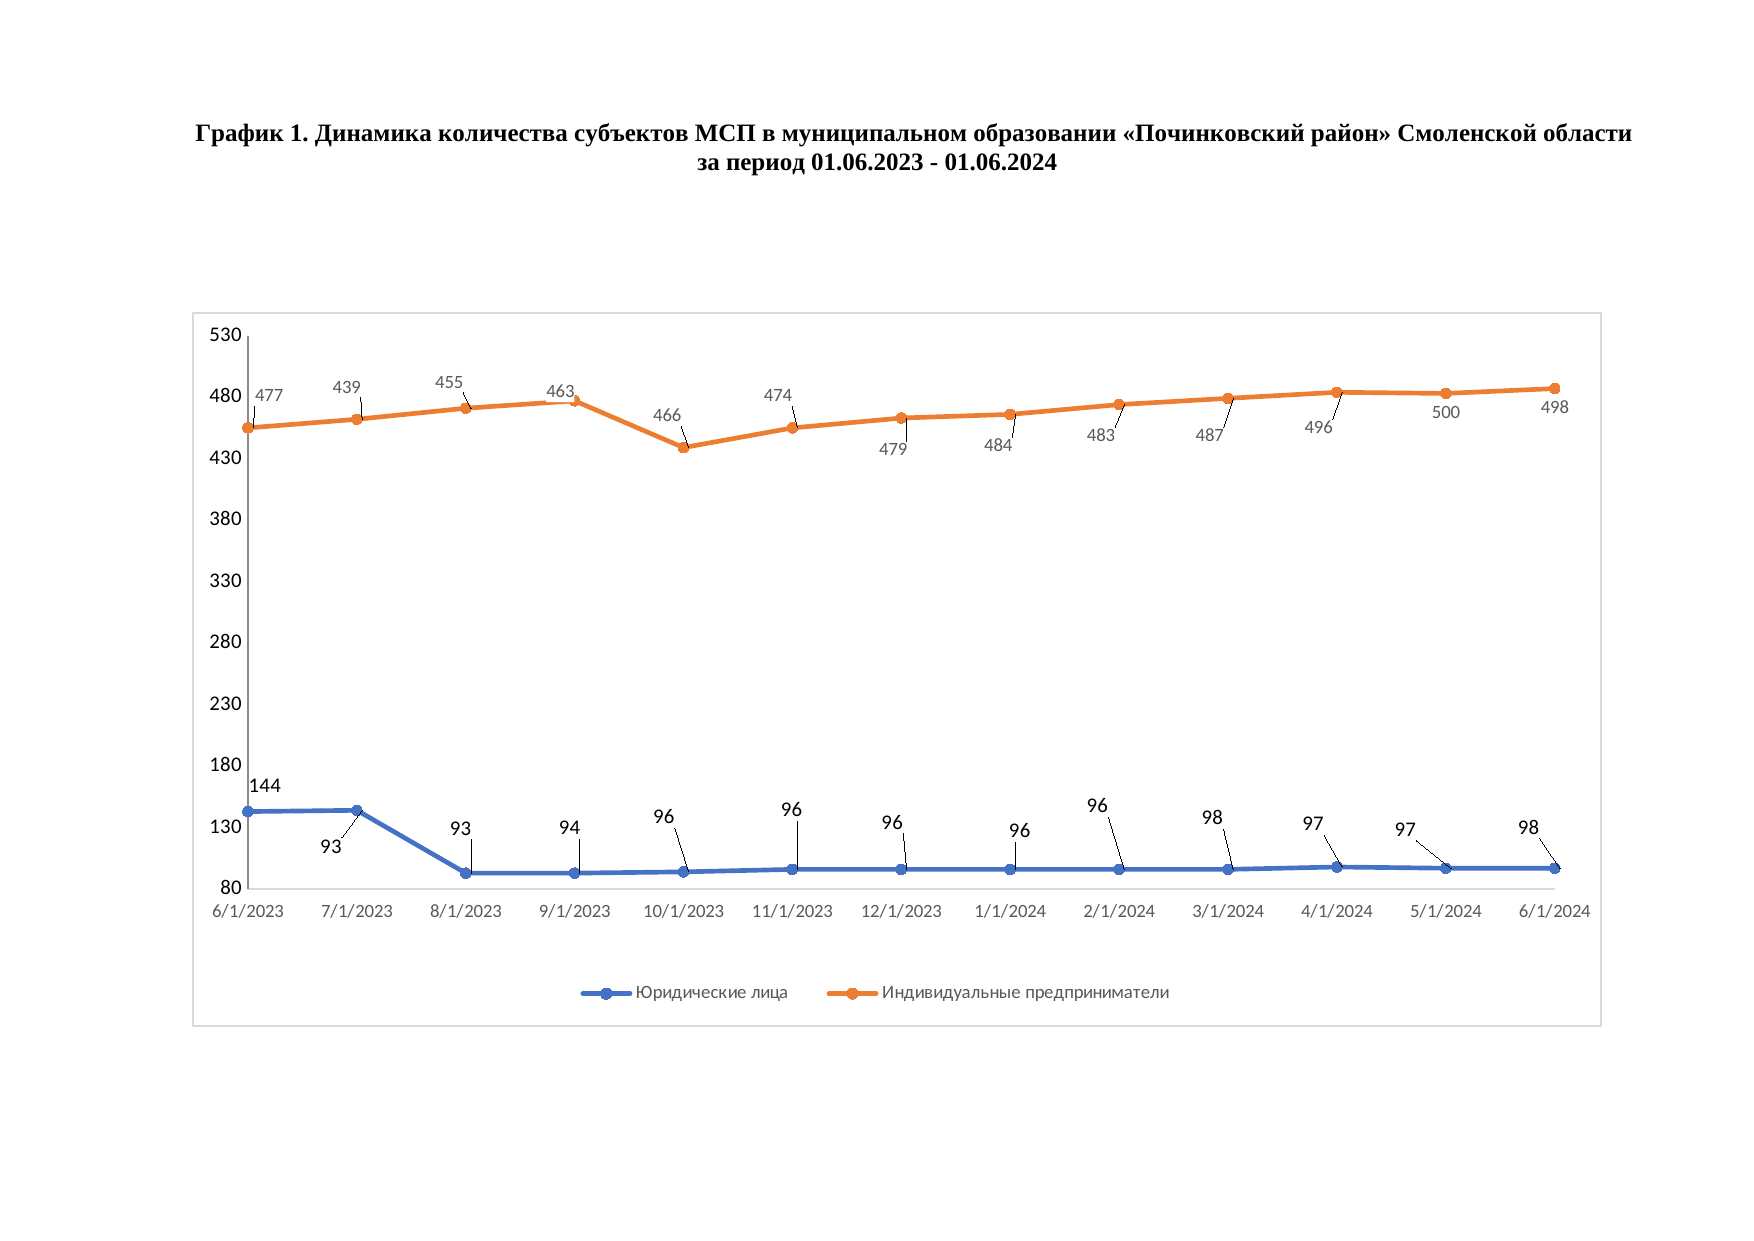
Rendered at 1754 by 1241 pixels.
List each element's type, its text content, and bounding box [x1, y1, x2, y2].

text График 1. Динамика количества субъектов МСП в муниципальном образовании «Починковский район» Смоленской области за период 01.06.2023 - 01.06.2024 [118, 118, 1636, 176]
